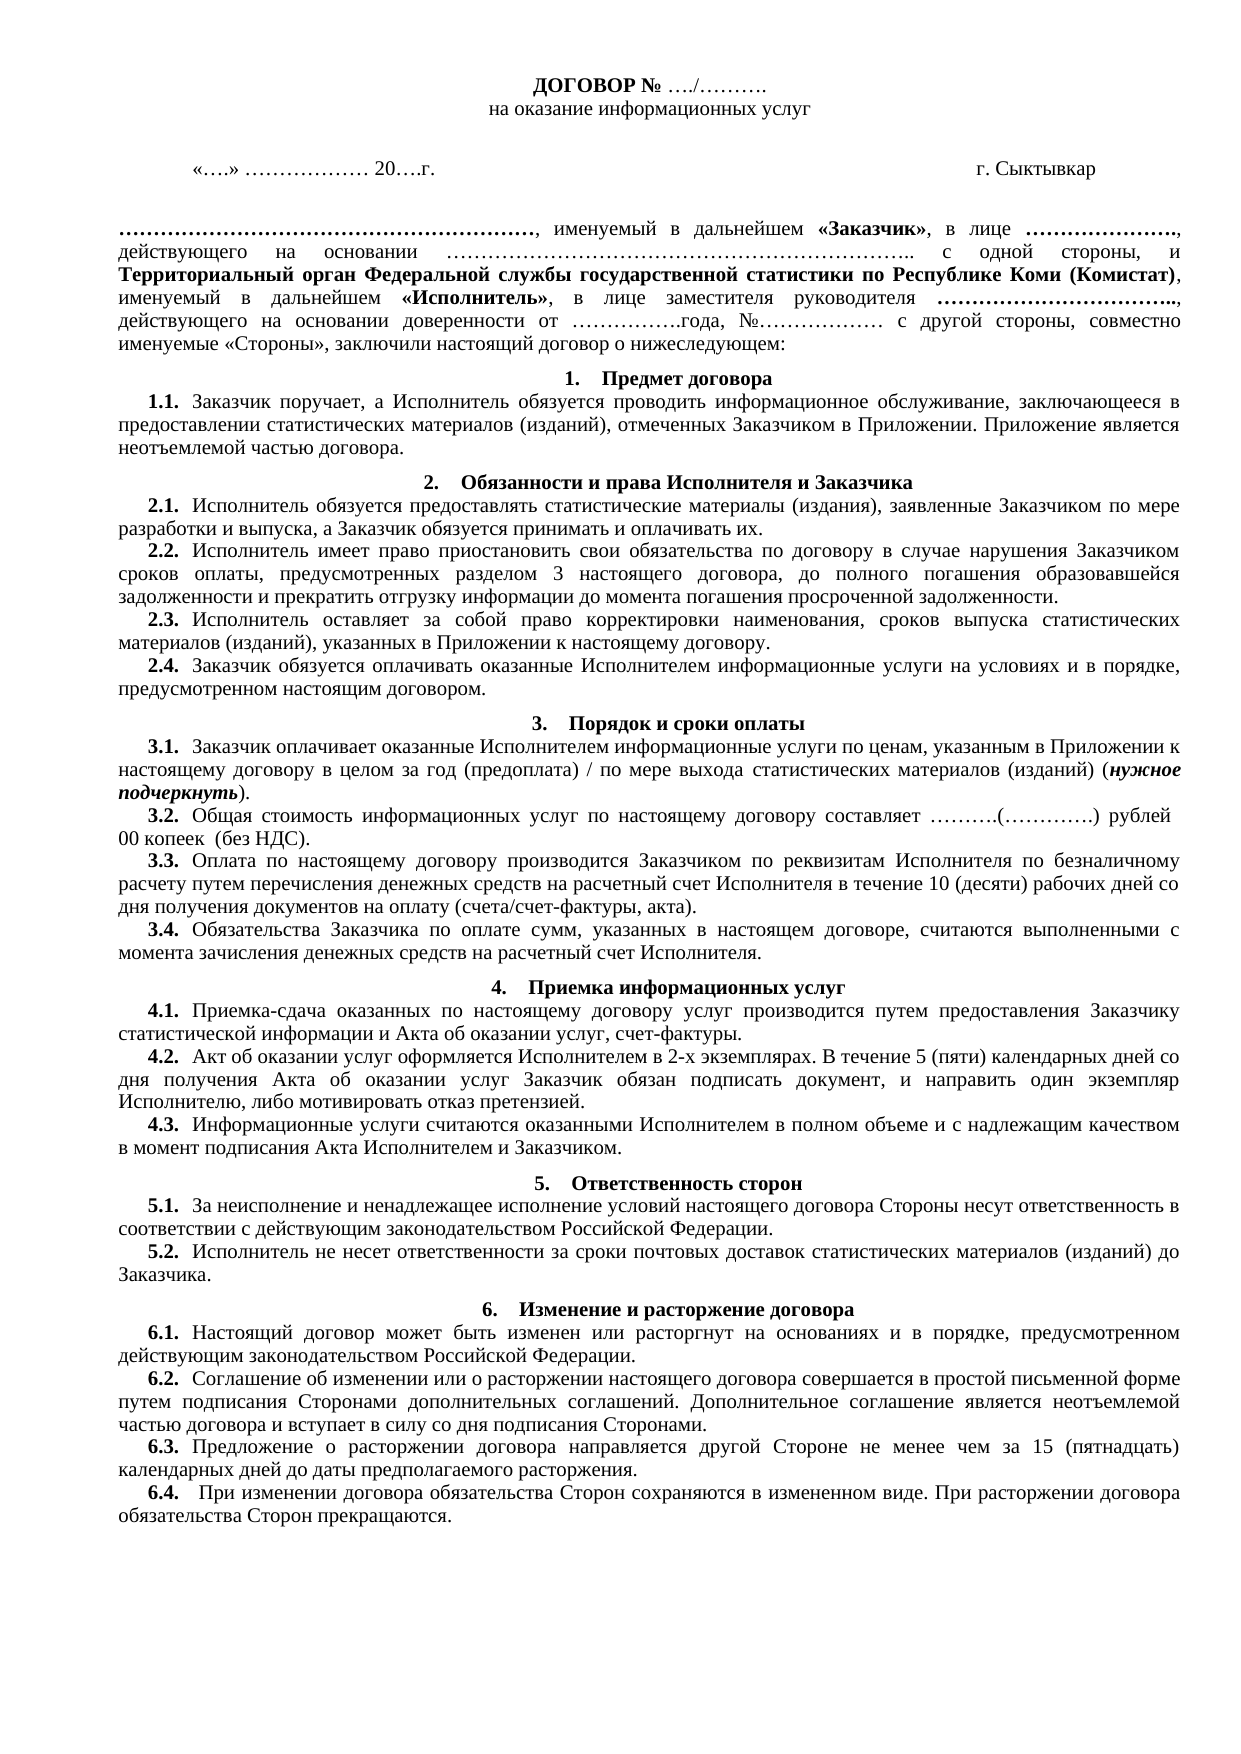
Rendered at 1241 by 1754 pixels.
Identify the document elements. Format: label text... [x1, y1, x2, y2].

list Ответственность сторон [155, 1172, 1181, 1194]
list Порядок и сроки оплаты [155, 712, 1181, 735]
list Приемка информационных услуг [155, 976, 1181, 999]
list При изменении договора обязательства Сторон сохраняются в измененном виде. При расторжении договора обязательства Сторон прекращаются. [118, 1481, 1181, 1527]
list Обязательства Заказчика по оплате сумм, указанных в настоящем договоре, считаются выполненными с момента зачисления денежных средств на расчетный счет Исполнителя. [118, 918, 1181, 964]
list Предмет договора [156, 367, 1181, 390]
list Заказчик поручает, а Исполнитель обязуется проводить информационное обслуживание, заключающееся в предоставлении статистических материалов (изданий), отмеченных Заказчиком в Приложении. Приложение является неотъемлемой частью договора. [118, 390, 1181, 459]
list Заказчик оплачивает оказанные Исполнителем информационные услуги по ценам, указанным в Приложении к настоящему договору в целом за год (предоплата) / по мере выхода статистических материалов (изданий) (нужное подчеркнуть). [118, 735, 1181, 804]
list Общая стоимость информационных услуг по настоящему договору составляет ……….(………….) рублей 00 копеек (без НДС). [118, 804, 1181, 849]
list Заказчик обязуется оплачивать оказанные Исполнителем информационные услуги на условиях и в порядке, предусмотренном настоящим договором. [118, 654, 1181, 700]
list Настоящий договор может быть изменен или расторгнут на основаниях и в порядке, предусмотренном действующим законодательством Российской Федерации. [118, 1321, 1181, 1367]
list Акт об оказании услуг оформляется Исполнителем в 2-х экземплярах. В течение 5 (пяти) календарных дней со дня получения Акта об оказании услуг Заказчик обязан подписать документ, и направить один экземпляр Исполнителю, либо мотивировать отказ претензией. [118, 1045, 1181, 1113]
list Исполнитель оставляет за собой право корректировки наименования, сроков выпуска статистических материалов (изданий), указанных в Приложении к настоящему договору. [118, 608, 1181, 654]
list Изменение и расторжение договора [155, 1298, 1181, 1321]
text на оказание информационных услуг [118, 97, 1181, 119]
list Исполнитель обязуется предоставлять статистические материалы (издания), заявленные Заказчиком по мере разработки и выпуска, а Заказчик обязуется принимать и оплачивать их. [118, 494, 1181, 540]
list Обязанности и права Исполнителя и Заказчика [155, 471, 1181, 494]
list Исполнитель имеет право приостановить свои обязательства по договору в случае нарушения Заказчиком сроков оплаты, предусмотренных разделом 3 настоящего договора, до полного погашения образовавшейся задолженности и прекратить отгрузку информации до момента погашения просроченной задолженности. [118, 540, 1181, 608]
title ДОГОВОР № …./………. [118, 74, 1181, 97]
text «….» ……………… 20….г. г. Сыктывкар [118, 157, 1181, 180]
list Оплата по настоящему договору производится Заказчиком по реквизитам Исполнителя по безналичному расчету путем перечисления денежных средств на расчетный счет Исполнителя в течение 10 (десяти) рабочих дней со дня получения документов на оплату (счета/счет-фактуры, акта). [118, 849, 1181, 918]
list Предложение о расторжении договора направляется другой Стороне не менее чем за 15 (пятнадцать) календарных дней до даты предполагаемого расторжения. [118, 1436, 1181, 1481]
text ……………………………………………………, именуемый в дальнейшем «Заказчик», в лице …………………., действующего на основании ………………………………………………………….. с одной стороны, и Территориальный орган Федеральной службы государственной статистики по Республике Коми (Комистат), именуемый в дальнейшем «Исполнитель», в лице заместителя руководителя …………………………….., действующего на основании доверенности от …………….года, №……………… с другой стороны, совместно именуемые «Стороны», заключили настоящий договор о нижеследующем: [118, 217, 1181, 355]
list За неисполнение и ненадлежащее исполнение условий настоящего договора Стороны несут ответственность в соответствии с действующим законодательством Российской Федерации. [118, 1194, 1181, 1240]
list Приемка-сдача оказанных по настоящему договору услуг производится путем предоставления Заказчику статистической информации и Акта об оказании услуг, счет-фактуры. [118, 999, 1181, 1045]
list Исполнитель не несет ответственности за сроки почтовых доставок статистических материалов (изданий) до Заказчика. [118, 1240, 1181, 1286]
list Соглашение об изменении или о расторжении настоящего договора совершается в простой письменной форме путем подписания Сторонами дополнительных соглашений. Дополнительное соглашение является неотъемлемой частью договора и вступает в силу со дня подписания Сторонами. [118, 1367, 1181, 1436]
list Информационные услуги считаются оказанными Исполнителем в полном объеме и с надлежащим качеством в момент подписания Акта Исполнителем и Заказчиком. [118, 1113, 1181, 1159]
